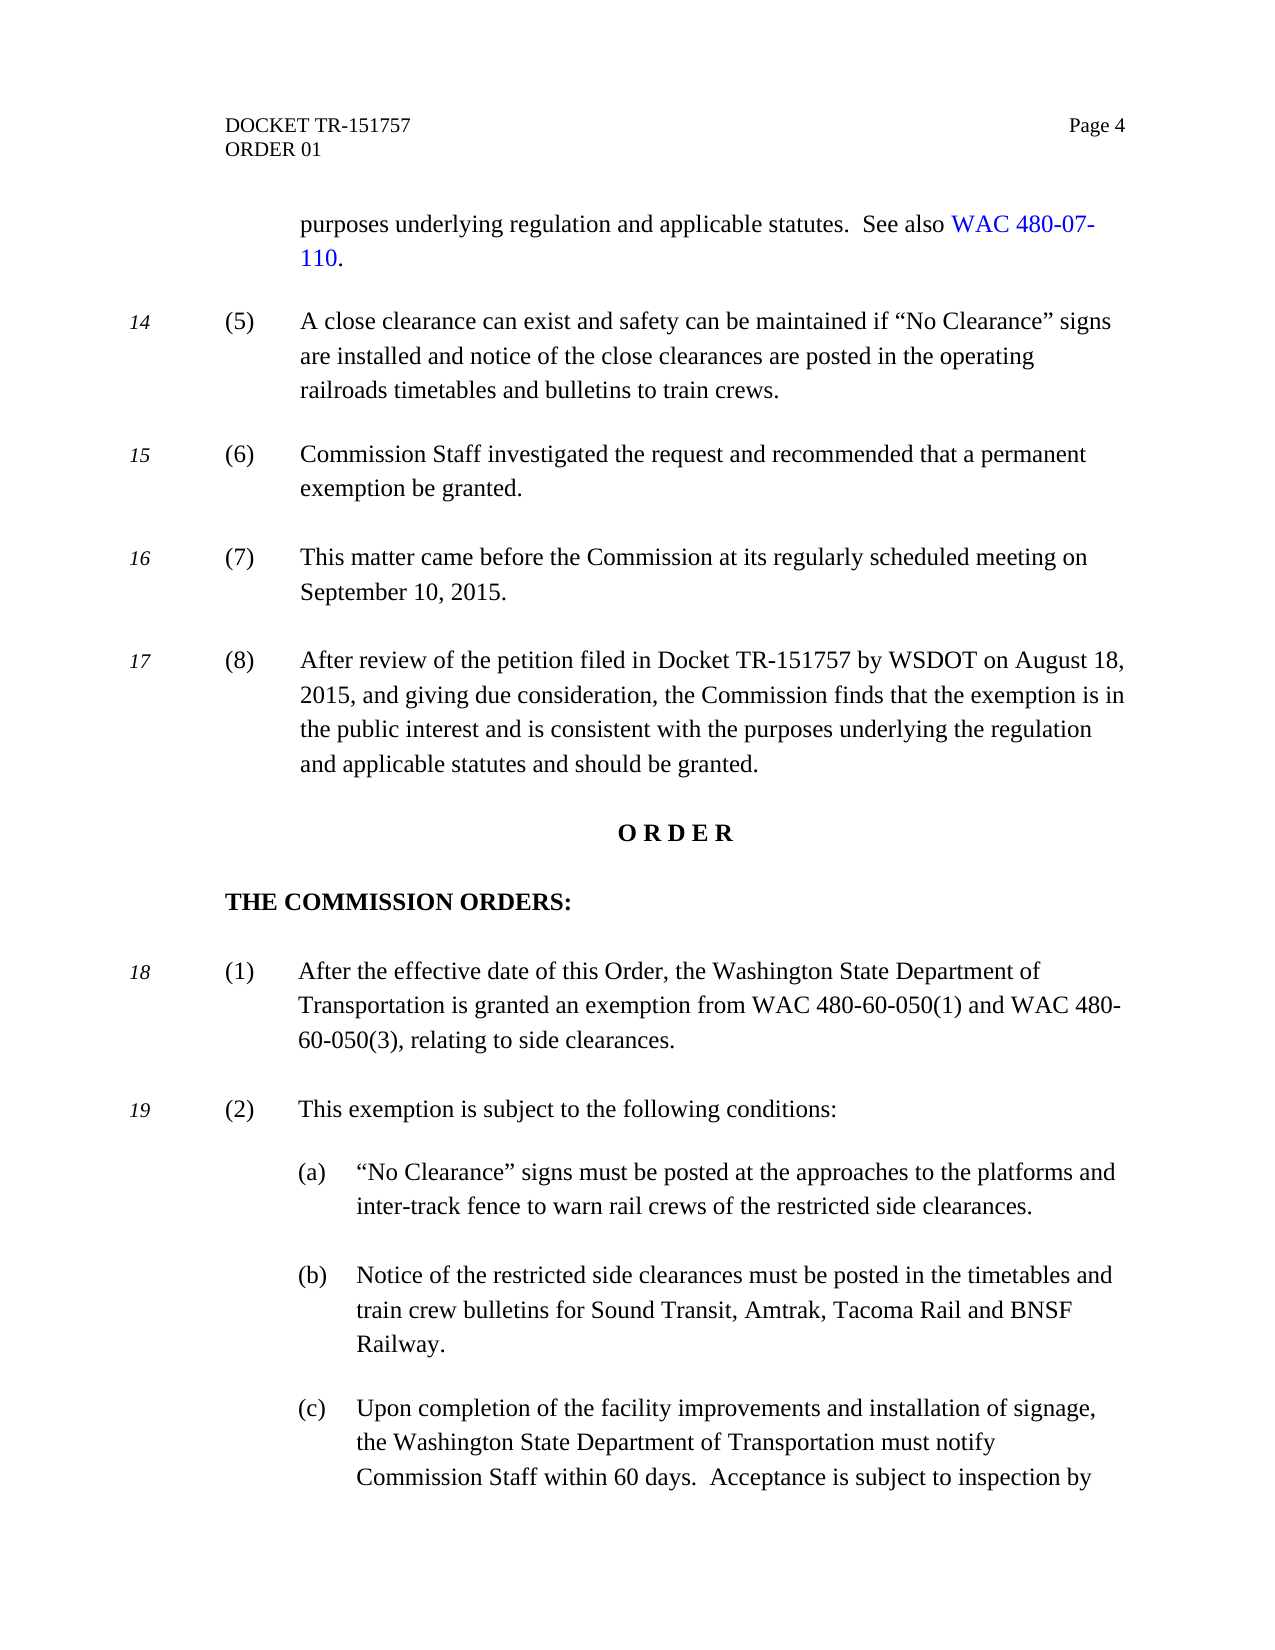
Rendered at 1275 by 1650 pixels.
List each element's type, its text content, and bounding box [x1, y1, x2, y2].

list Notice of the restricted side clearances must be posted in the timetables and train crew bulletins for Sound Transit, Amtrak, Tacoma Rail and BNSF Railway. [298, 1260, 1125, 1358]
text (8) After review of the petition filed in Docket TR-151757 by WSDOT on August 18, 2015, and giving due consideration, the Commission finds that the exemption is in the public interest and is consistent with the purposes underlying the regulation and applicable statutes and should be granted. [150, 646, 1125, 778]
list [298, 1393, 1125, 1490]
subtitle O R D E R [225, 818, 1125, 847]
list (2) This exemption is subject to the following conditions: [150, 1094, 1125, 1122]
text (7) This matter came before the Commission at its regularly scheduled meeting on February 2, 2025September 10, 2015. [150, 542, 1125, 605]
text (5) A close clearance can exist and safety can be maintained if “No Clearance” signs are installed and notice of the close clearances are posted in the operating railroads timetables and bulletins to train crews. [150, 306, 1125, 404]
list (1) After the effective date of this Order, the Washington State Department of Transportation is granted an exemption from WAC 480-60-050(1) and WAC 480-60-050(3), relating to side clearances. [150, 956, 1125, 1053]
text (6) Commission Staff investigated the request and recommended that a permanent exemption be granted. [150, 439, 1125, 502]
list “No Clearance” signs must be posted at the approaches to the platforms and inter-track fence to warn rail crews of the restricted side clearances. [298, 1157, 1125, 1220]
text THE COMMISSION ORDERS: [150, 887, 1125, 916]
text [150, 209, 1125, 272]
